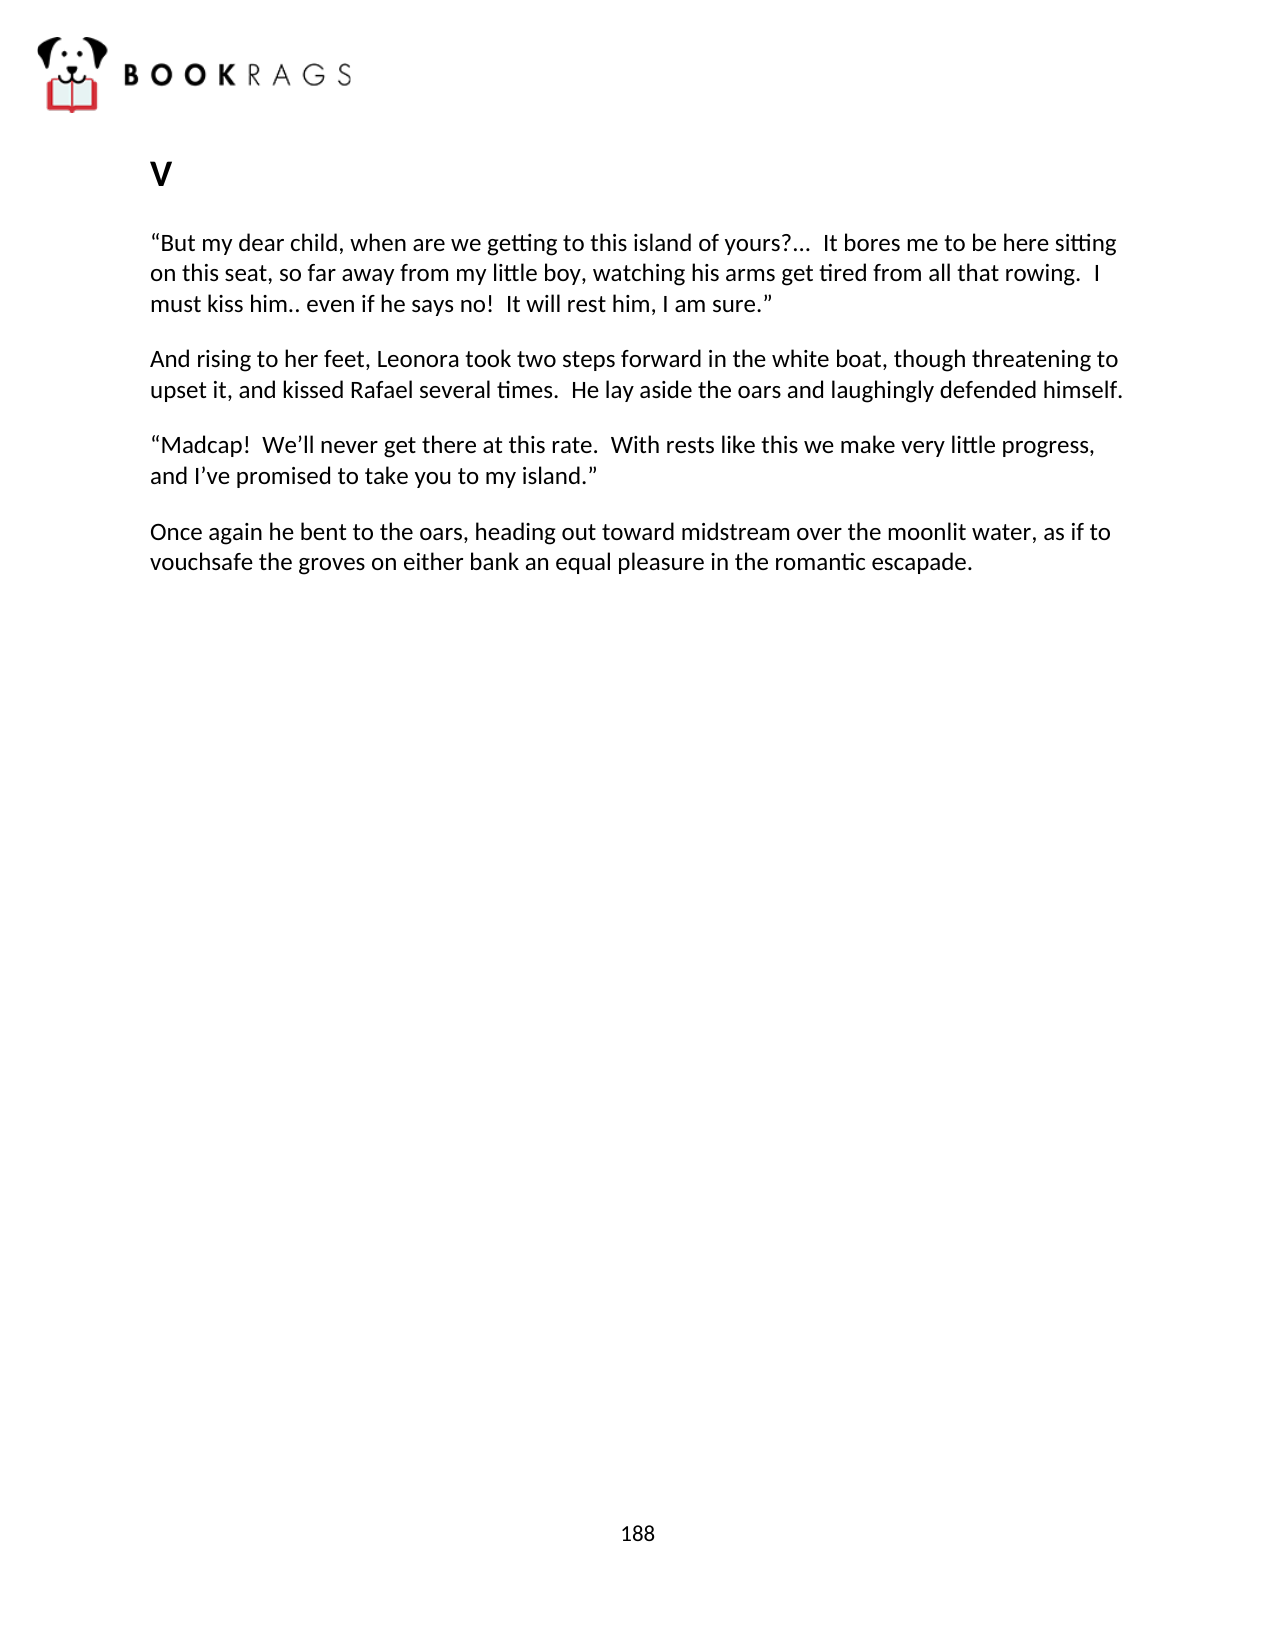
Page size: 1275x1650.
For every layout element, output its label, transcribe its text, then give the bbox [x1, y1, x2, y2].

text “Madcap! We’ll never get there at this rate. With rests like this we make very little progress, and I’ve promised to take you to my island.” [150, 429, 1125, 491]
text Once again he bent to the oars, heading out toward midstream over the moonlit water, as if to vouchsafe the groves on either bank an equal pleasure in the romantic escapade. [150, 516, 1125, 577]
text And rising to her feet, Leonora took two steps forward in the white boat, though threatening to upset it, and kissed Rafael several times. He lay aside the oars and laughingly defended himself. [150, 343, 1125, 404]
text “But my dear child, when are we getting to this island of yours?... It bores me to be here sitting on this seat, so far away from my little boy, watching his arms get tired from all that rowing. I must kiss him.. even if he says no! It will rest him, I am sure.” [150, 227, 1125, 318]
picture [37, 37, 351, 113]
text V [150, 150, 1125, 196]
